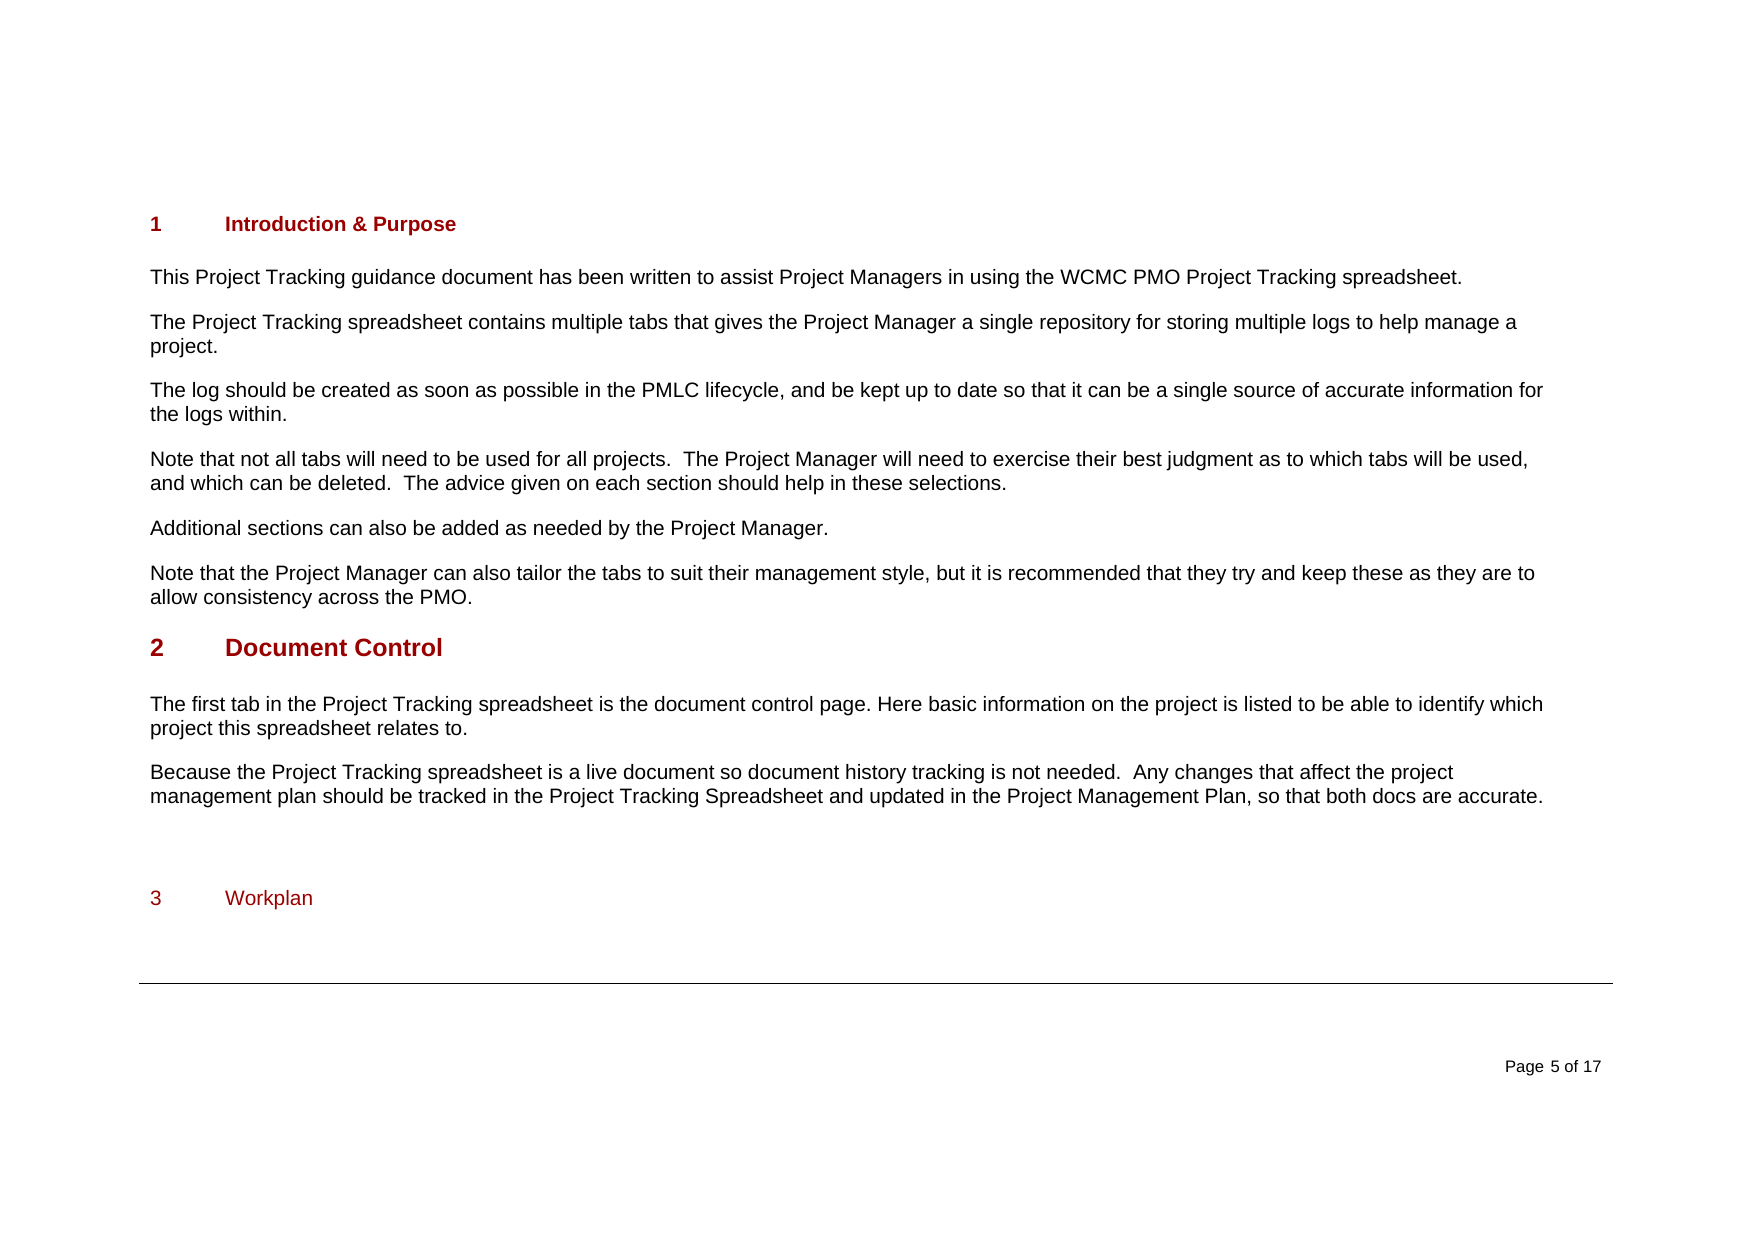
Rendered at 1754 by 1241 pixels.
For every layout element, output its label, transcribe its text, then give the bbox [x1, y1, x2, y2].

text The first tab in the Project Tracking spreadsheet is the document control page. Here basic information on the project is listed to be able to identify which project this spreadsheet relates to. [150, 691, 1548, 739]
text Note that the Project Manager can also tailor the tabs to suit their management style, but it is recommended that they try and keep these as they are to allow consistency across the PMO. [150, 561, 1548, 608]
text The log should be created as soon as possible in the PMLC lifecycle, and be kept up to date so that it can be a single source of accurate information for the logs within. [150, 378, 1548, 426]
subtitle Introduction & Purpose [150, 212, 1548, 236]
text Note that not all tabs will need to be used for all projects. The Project Manager will need to exercise their best judgment as to which tabs will be used, and which can be deleted. The advice given on each section should help in these selections. [150, 447, 1548, 495]
text Additional sections can also be added as needed by the Project Manager. [150, 516, 1548, 540]
subtitle Workplan [150, 886, 1548, 909]
subtitle Document Control [150, 633, 1548, 662]
text This Project Tracking guidance document has been written to assist Project Managers in using the WCMC PMO Project Tracking spreadsheet. [150, 265, 1548, 289]
text Because the Project Tracking spreadsheet is a live document so document history tracking is not needed. Any changes that affect the project management plan should be tracked in the Project Tracking Spreadsheet and updated in the Project Management Plan, so that both docs are accurate. [150, 760, 1548, 808]
text The Project Tracking spreadsheet contains multiple tabs that gives the Project Manager a single repository for storing multiple logs to help manage a project. [150, 309, 1548, 357]
